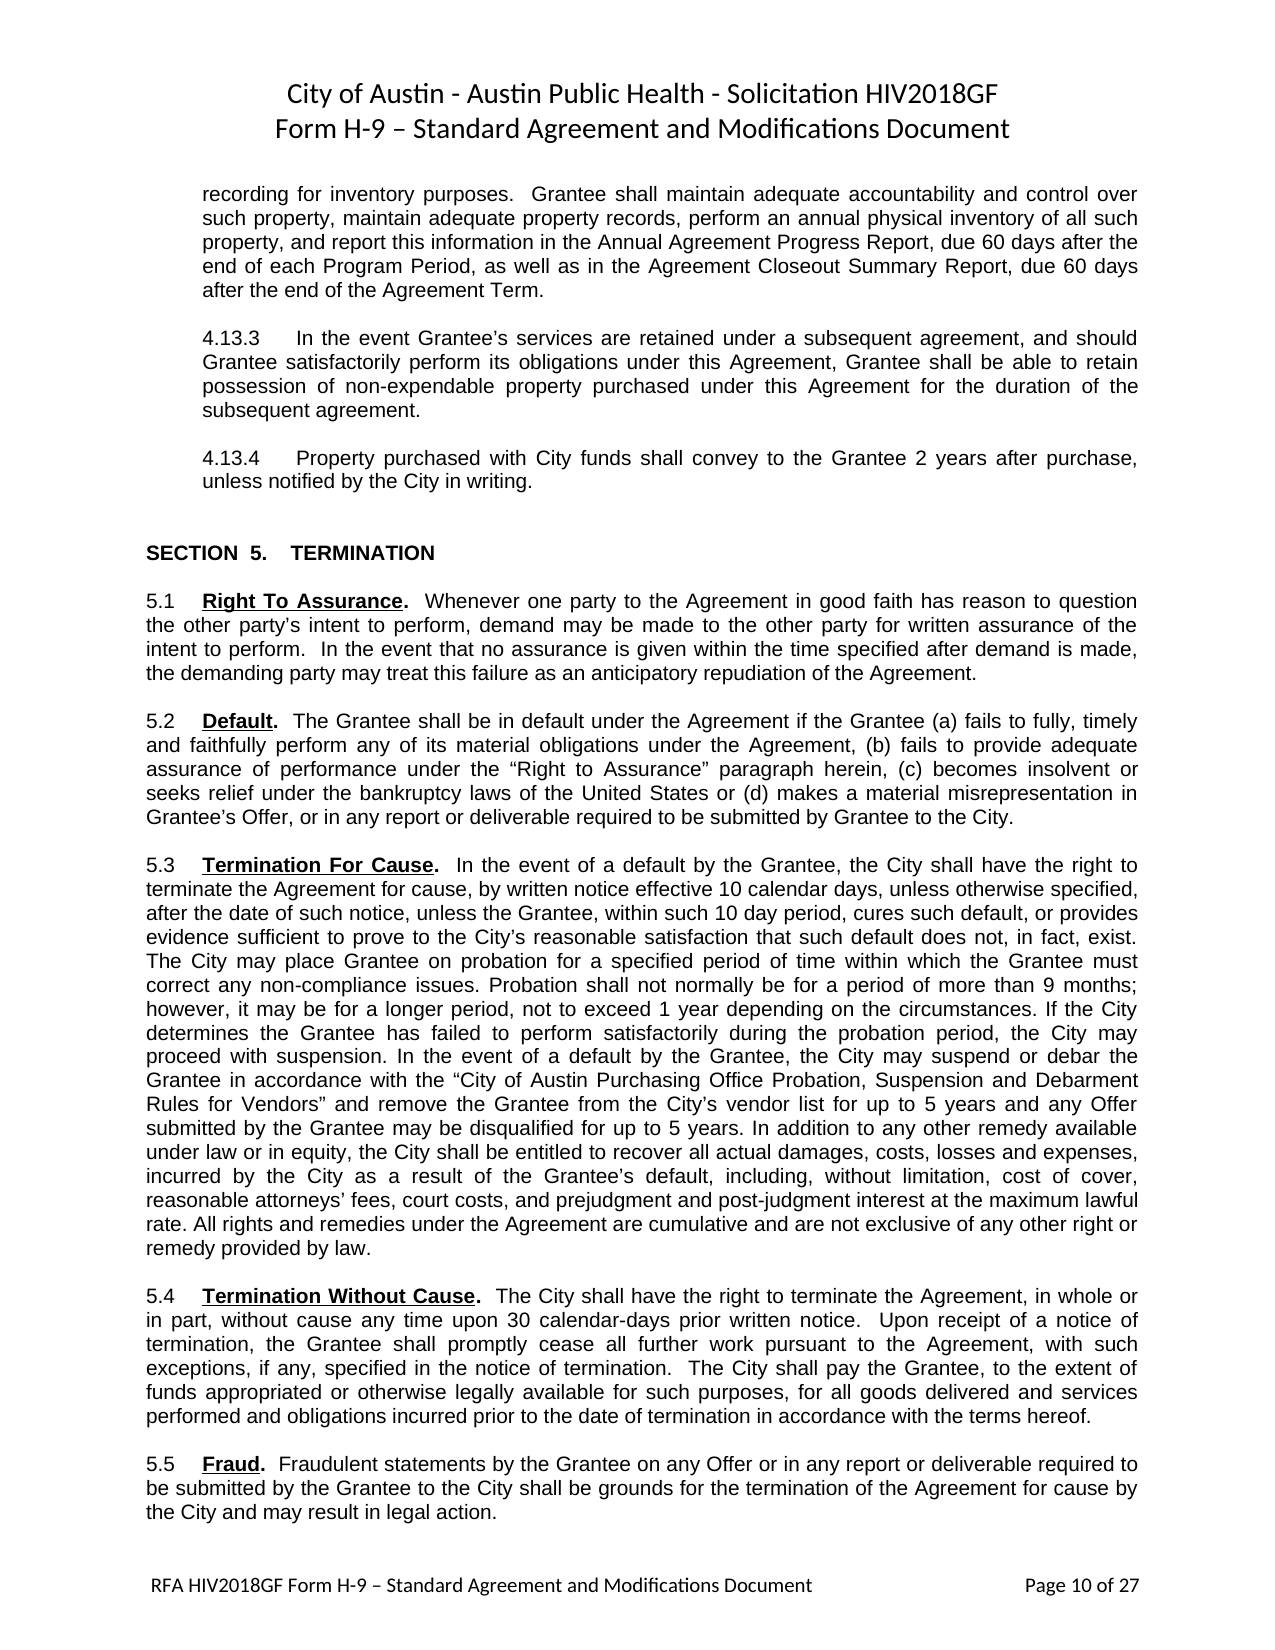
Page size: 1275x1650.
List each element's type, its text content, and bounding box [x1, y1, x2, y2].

list Termination Without Cause. The City shall have the right to terminate the Agreement, in whole or in part, without cause any time upon 30 calendar-days prior written notice. Upon receipt of a notice of termination, the Grantee shall promptly cease all further work pursuant to the Agreement, with such exceptions, if any, specified in the notice of termination. The City shall pay the Grantee, to the extent of funds appropriated or otherwise legally available for such purposes, for all goods delivered and services performed and obligations incurred prior to the date of termination in accordance with the terms hereof. [146, 1284, 1139, 1428]
list Fraud. Fraudulent statements by the Grantee on any Offer or in any report or deliverable required to be submitted by the Grantee to the City shall be grounds for the termination of the Agreement for cause by the City and may result in legal action. [146, 1452, 1139, 1523]
list Termination For Cause. In the event of a default by the Grantee, the City shall have the right to terminate the Agreement for cause, by written notice effective 10 calendar days, unless otherwise specified, after the date of such notice, unless the Grantee, within such 10 day period, cures such default, or provides evidence sufficient to prove to the City’s reasonable satisfaction that such default does not, in fact, exist. The City may place Grantee on probation for a specified period of time within which the Grantee must correct any non-compliance issues. Probation shall not normally be for a period of more than 9 months; however, it may be for a longer period, not to exceed 1 year depending on the circumstances. If the City determines the Grantee has failed to perform satisfactorily during the probation period, the City may proceed with suspension. In the event of a default by the Grantee, the City may suspend or debar the Grantee in accordance with the “City of Austin Purchasing Office Probation, Suspension and Debarment Rules for Vendors” and remove the Grantee from the City’s vendor list for up to 5 years and any Offer submitted by the Grantee may be disqualified for up to 5 years. In addition to any other remedy available under law or in equity, the City shall be entitled to recover all actual damages, costs, losses and expenses, incurred by the City as a result of the Grantee’s default, including, without limitation, cost of cover, reasonable attorneys’ fees, court costs, and prejudgment and post-judgment interest at the maximum lawful rate. All rights and remedies under the Agreement are cumulative and are not exclusive of any other right or remedy provided by law. [146, 853, 1139, 1260]
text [202, 182, 1139, 302]
list Right To Assurance. Whenever one party to the Agreement in good faith has reason to question the other party’s intent to perform, demand may be made to the other party for written assurance of the intent to perform. In the event that no assurance is given within the time specified after demand is made, the demanding party may treat this failure as an anticipatory repudiation of the Agreement. [146, 589, 1139, 685]
text 4.13.4 Property purchased with City funds shall convey to the Grantee 2 years after purchase, unless notified by the City in writing. [127, 445, 1139, 493]
text SECTION 5. TERMINATION [146, 541, 1139, 565]
text 4.13.3 In the event Grantee’s services are retained under a subsequent agreement, and should Grantee satisfactorily perform its obligations under this Agreement, Grantee shall be able to retain possession of non-expendable property purchased under this Agreement for the duration of the subsequent agreement. [202, 326, 1139, 421]
list Default. The Grantee shall be in default under the Agreement if the Grantee (a) fails to fully, timely and faithfully perform any of its material obligations under the Agreement, (b) fails to provide adequate assurance of performance under the “Right to Assurance” paragraph herein, (c) becomes insolvent or seeks relief under the bankruptcy laws of the United States or (d) makes a material misrepresentation in Grantee’s Offer, or in any report or deliverable required to be submitted by Grantee to the City. [146, 709, 1139, 829]
